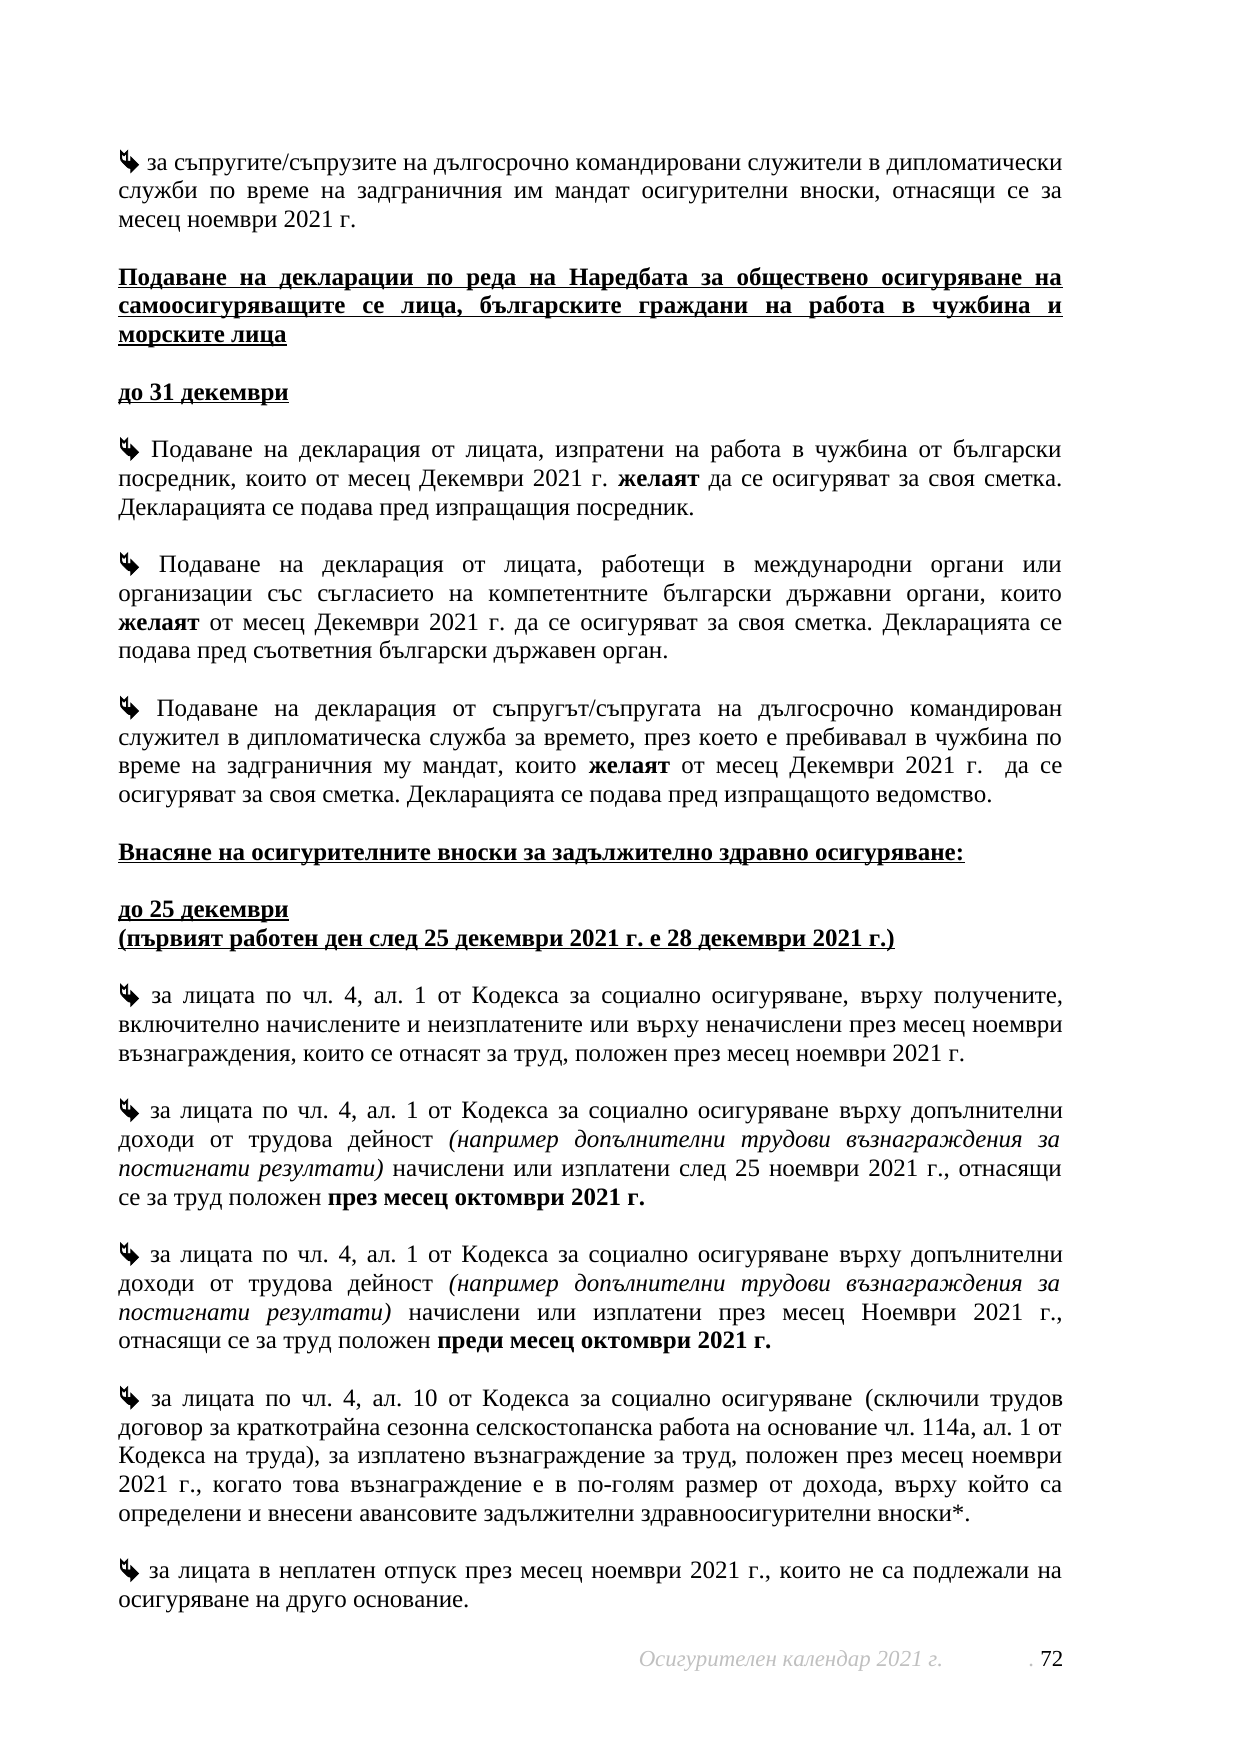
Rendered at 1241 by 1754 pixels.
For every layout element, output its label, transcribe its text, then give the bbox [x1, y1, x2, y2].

text (първият работен ден след 25 декември 2021 г. е 28 декември 2021 г.) [118, 923, 1063, 952]
text за лицата по чл. 4, ал. 10 от Кодекса за социално осигуряване (сключили трудов договор за краткотрайна сезонна селскостопанска работа на основание чл. 114а, ал. 1 от Кодекса на труда), за изплатено възнаграждение за труд, положен през месец ноември 2021 г., когато това възнаграждение е в по-голям размер от дохода, върху който са определени и внесени авансовите задължителни здравноосигурителни вноски*. [118, 1383, 1063, 1527]
text за съпругите/съпрузите на дългосрочно командировани служители в дипломатически служби по време на задграничния им мандат осигурителни вноски, отнасящи се за месец ноември 2021 г. [118, 147, 1063, 233]
text Подаване на декларация от лицата, работещи в международни органи или организации със съгласието на компетентните български държавни органи, които желаят от месец Декември 2021 г. да се осигуряват за своя сметка. Декларацията се подава пред съответния български държавен орган. [118, 549, 1063, 664]
text до 31 декември [118, 377, 1063, 406]
text Подаване на декларации по реда на Наредбата за обществено осигуряване на самоосигуряващите се лица, българските граждани на работа в чужбина и морските лица [118, 317, 1063, 348]
text Подаване на декларации по реда на Наредбата за обществено осигуряване на самоосигуряващите се лица, българските граждани на работа в чужбина и морските лица [118, 262, 1063, 287]
text Внасяне на осигурителните вноски за задължително здравно осигуряване: [118, 837, 1063, 866]
text Подаване на декларации по реда на Наредбата за обществено осигуряване на самоосигуряващите се лица, българските граждани на работа в чужбина и морските лица [118, 288, 1063, 316]
text за лицата в неплатен отпуск през месец ноември 2021 г., които не са подлежали на осигуряване на друго основание. [118, 1556, 1063, 1613]
text Подаване на декларация от съпругът/съпругата на дългосрочно командирован служител в дипломатическа служба за времето, през което е пребивавал в чужбина по време на задграничния му мандат, които желаят от месец Декември 2021 г. да се осигуряват за своя сметка. Декларацията се подава пред изпращащото ведомство. [118, 693, 1063, 808]
text до 25 декември [118, 894, 1063, 923]
text за лицата по чл. 4, ал. 1 от Кодекса за социално осигуряване, върху получените, включително начислените и неизплатените или върху неначислени през месец ноември възнаграждения, които се отнасят за труд, положен през месец ноември 2021 г. [118, 981, 1063, 1067]
text за лицата по чл. 4, ал. 1 от Кодекса за социално осигуряване върху допълнителни доходи от трудова дейност (например допълнителни трудови възнаграждения за постигнати резултати) начислени или изплатени през месец Ноември 2021 г., отнасящи се за труд положен преди месец октомври 2021 г. [118, 1239, 1063, 1354]
text Подаване на декларация от лицата, изпратени на работа в чужбина от български посредник, които от месец Декември 2021 г. желаят да се осигуряват за своя сметка. Декларацията се подава пред изпращащия посредник. [118, 434, 1063, 521]
text за лицата по чл. 4, ал. 1 от Кодекса за социално осигуряване върху допълнителни доходи от трудова дейност (например допълнителни трудови възнаграждения за постигнати резултати) начислени или изплатени след 25 ноември 2021 г., отнасящи се за труд положен през месец октомври 2021 г. [118, 1096, 1063, 1211]
